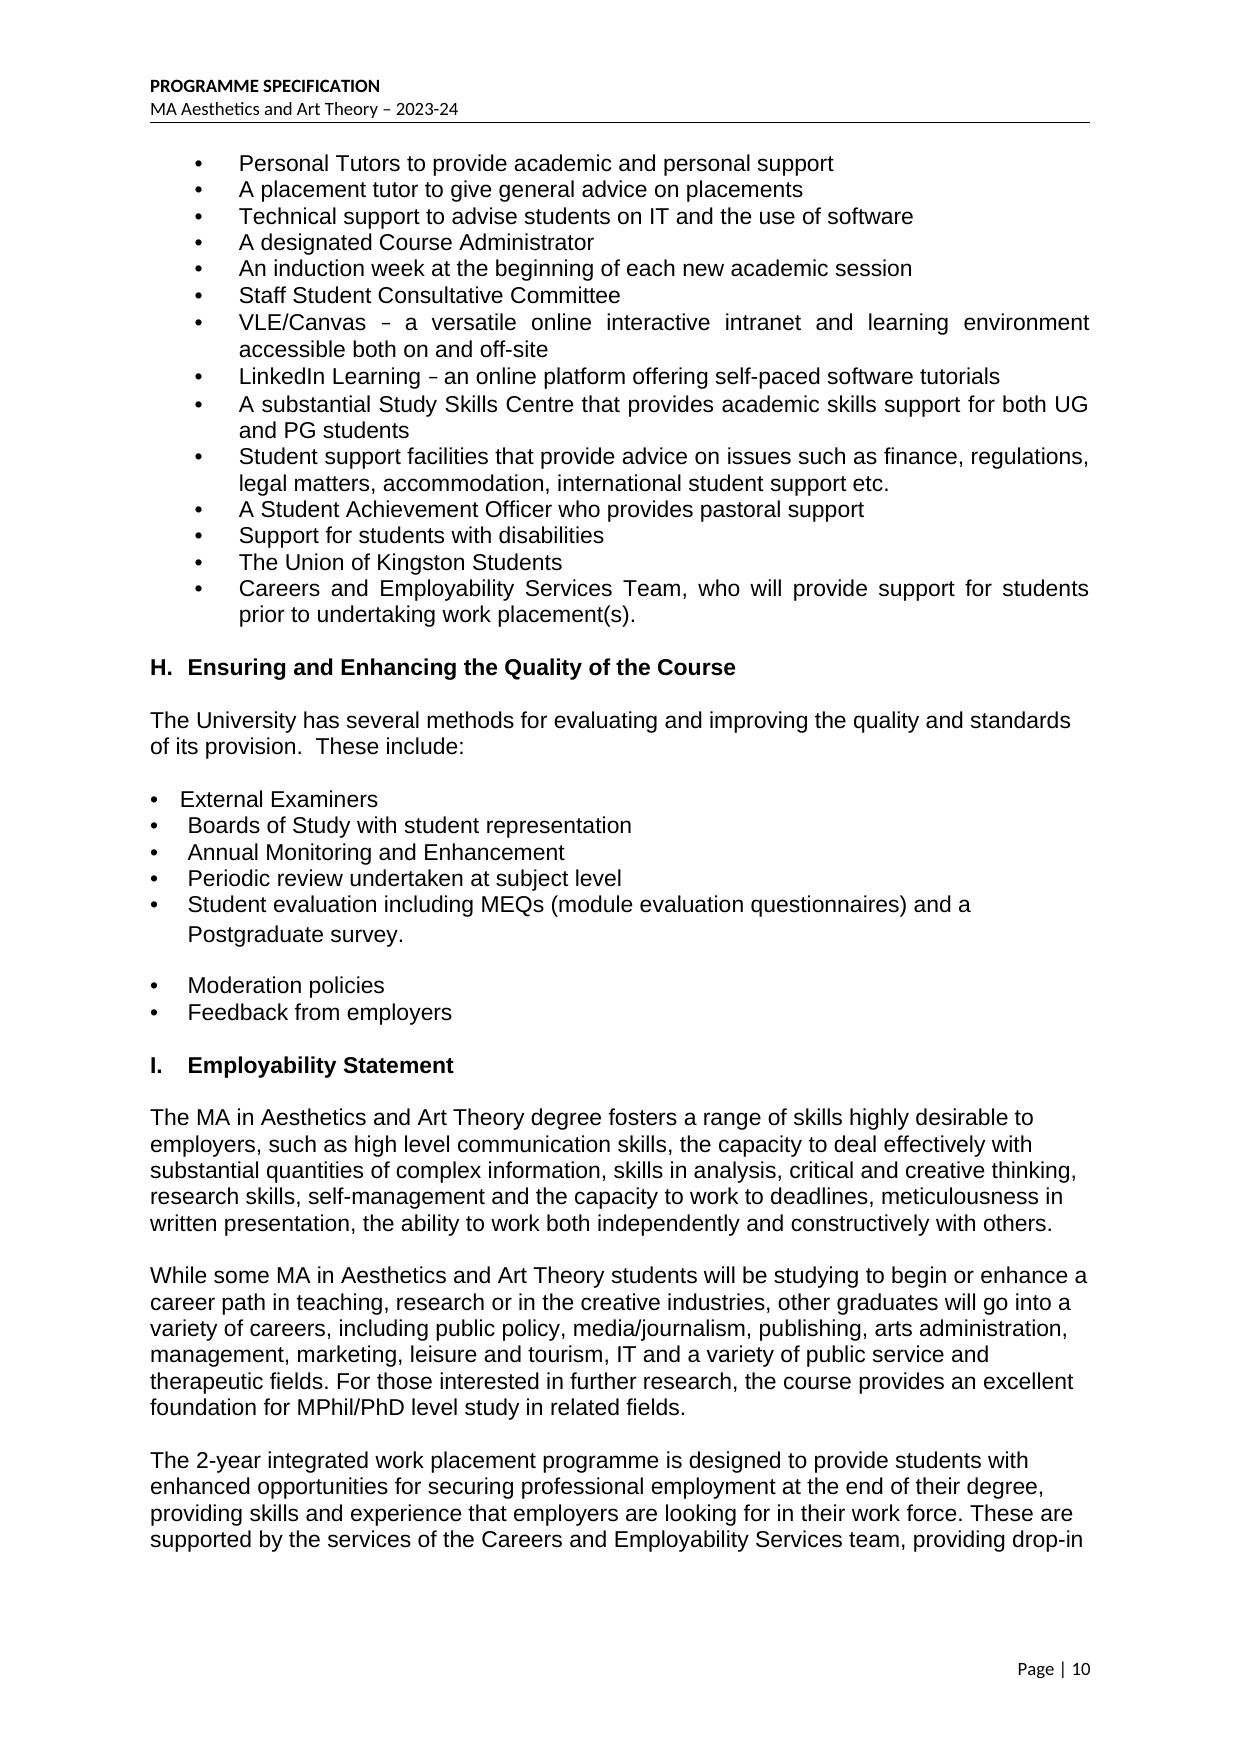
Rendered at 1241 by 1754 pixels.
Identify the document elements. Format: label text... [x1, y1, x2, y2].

list A substantial Study Skills Centre that provides academic skills support for both UG and PG students [194, 391, 1090, 443]
list The Union of Kingston Students [194, 549, 1090, 575]
list VLE/Canvas – a versatile online interactive intranet and learning environment accessible both on and off-site [194, 308, 1090, 362]
list Technical support to advise students on IT and the use of software [194, 203, 1090, 229]
list Feedback from employers [150, 999, 1090, 1025]
list Support for students with disabilities [194, 522, 1090, 549]
list Personal Tutors to provide academic and personal support [194, 150, 1090, 176]
text While some MA in Aesthetics and Art Theory students will be studying to begin or enhance a career path in teaching, research or in the creative industries, other graduates will go into a variety of careers, including public policy, media/journalism, publishing, arts administration, management, marketing, leisure and tourism, IT and a variety of public service and therapeutic fields. For those interested in further research, the course provides an excellent foundation for MPhil/PhD level study in related fields. [150, 1262, 1090, 1421]
list Employability Statement [150, 1052, 1090, 1078]
list LinkedIn Learning – an online platform offering self-paced software tutorials [194, 362, 1090, 391]
list Ensuring and Enhancing the Quality of the Course [150, 654, 1090, 680]
text The University has several methods for evaluating and improving the quality and standards of its provision. These include: [150, 707, 1090, 759]
list A placement tutor to give general advice on placements [194, 176, 1090, 203]
list Staff Student Consultative Committee [194, 282, 1090, 308]
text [150, 1447, 1090, 1552]
list A Student Achievement Officer who provides pastoral support [194, 496, 1090, 522]
list Careers and Employability Services Team, who will provide support for students prior to undertaking work placement(s). [194, 575, 1090, 628]
text The MA in Aesthetics and Art Theory degree fosters a range of skills highly desirable to employers, such as high level communication skills, the capacity to deal effectively with substantial quantities of complex information, skills in analysis, critical and creative thinking, research skills, self-management and the capacity to work to deadlines, meticulousness in written presentation, the ability to work both independently and constructively with others. [150, 1104, 1090, 1236]
list External Examiners [150, 786, 1090, 812]
list Periodic review undertaken at subject level [150, 865, 1090, 891]
list Annual Monitoring and Enhancement [150, 838, 1090, 865]
list Student evaluation including MEQs (module evaluation questionnaires) and a Postgraduate survey. [150, 891, 1090, 948]
list A designated Course Administrator [194, 229, 1090, 255]
list An induction week at the beginning of each new academic session [194, 255, 1090, 282]
list Student support facilities that provide advice on issues such as finance, regulations, legal matters, accommodation, international student support etc. [194, 443, 1090, 496]
list Boards of Study with student representation [150, 812, 1090, 838]
list Moderation policies [150, 972, 1090, 999]
